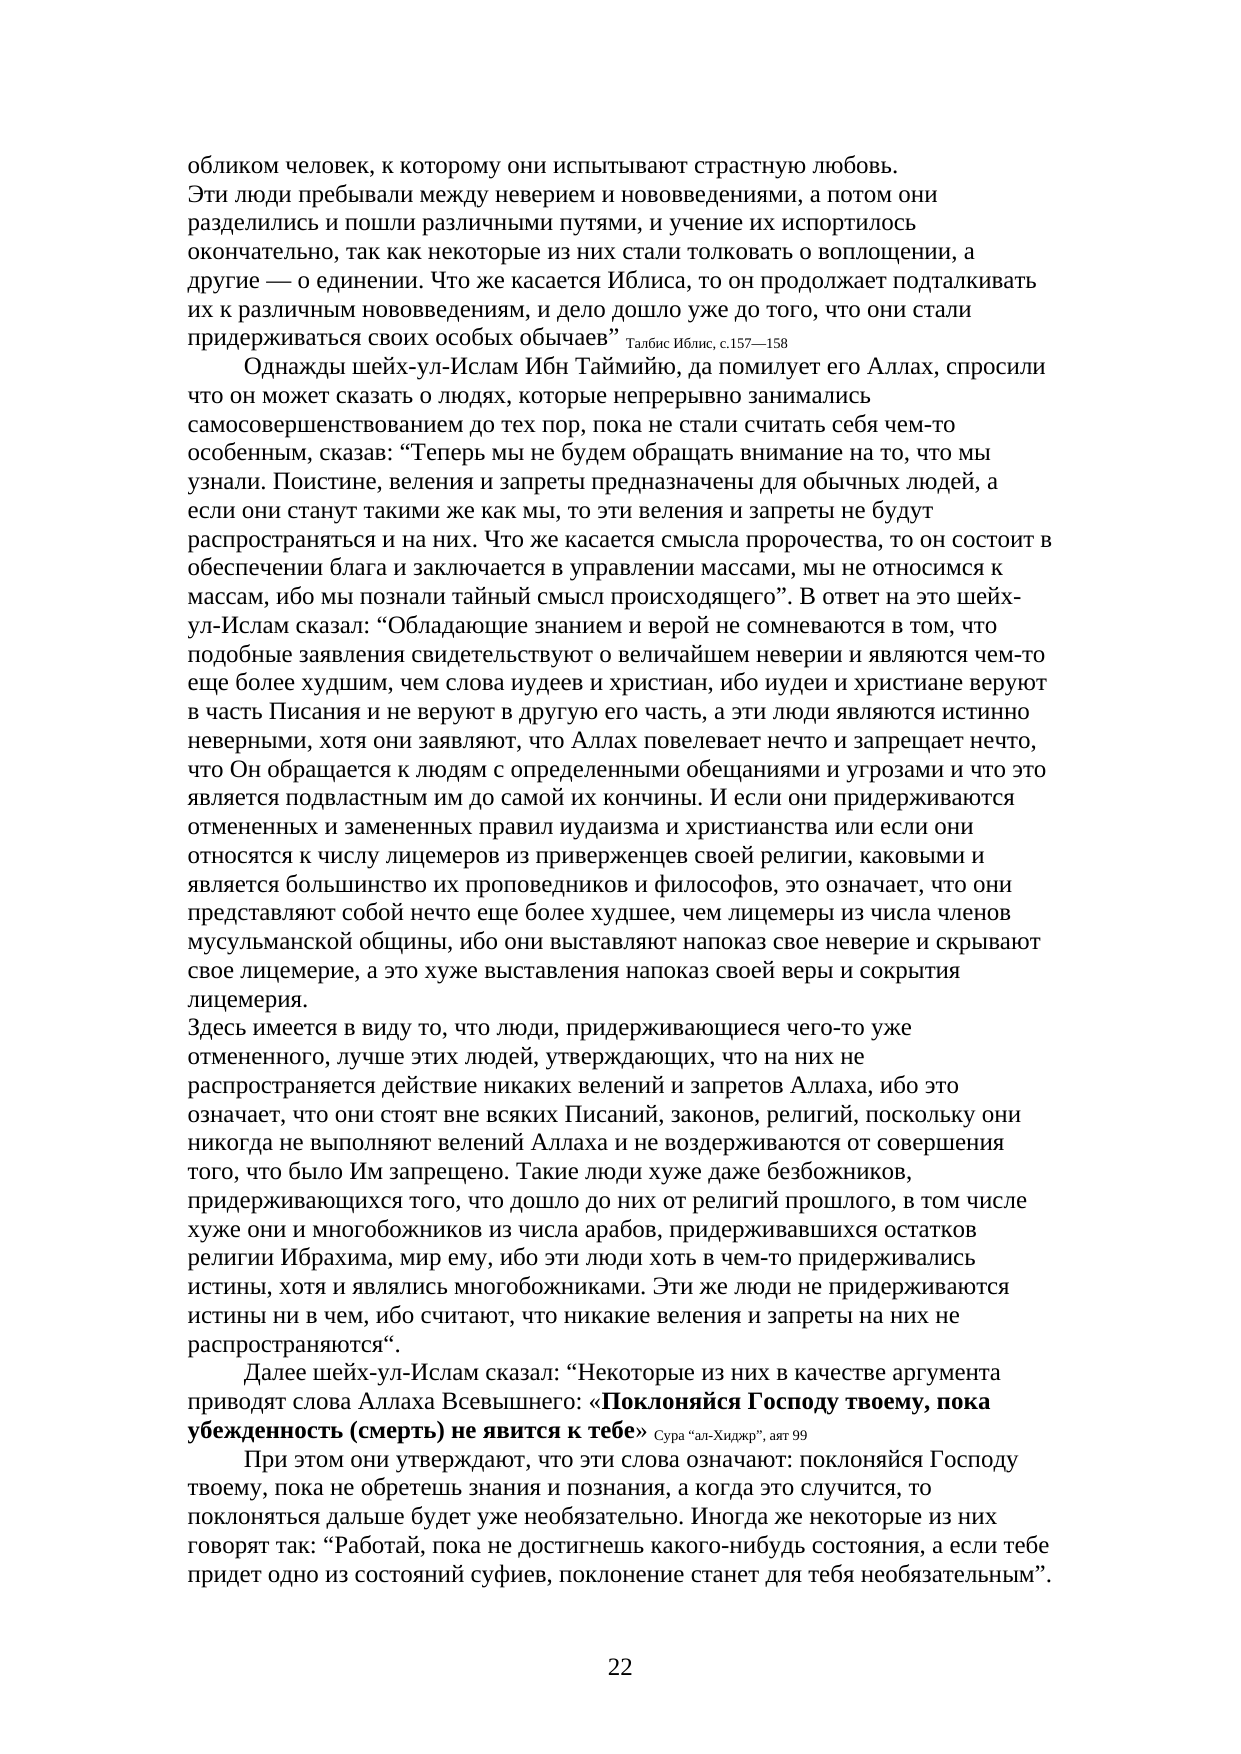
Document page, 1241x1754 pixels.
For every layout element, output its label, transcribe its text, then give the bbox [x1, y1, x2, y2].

text Далее шейх-ул-Ислам сказал: “Некоторые из них в качестве аргумента приводят слова Аллаха Всевышнего: «Поклоняйся Господу твоему, пока убежденность (смерть) не явится к тебе» Сура “ал-Хиджр”, аят 99 [187, 1357, 1053, 1444]
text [187, 1444, 1053, 1587]
text Однажды шейх-ул-Ислам Ибн Таймийю, да помилует его Аллах, спросили что он может сказать о людях, которые непрерывно занимались самосовершенствованием до тех пор, пока не стали считать себя чем-то особенным, сказав: “Теперь мы не будем обращать внимание на то, что мы узнали. Поистине, веления и запреты предназначены для обычных людей, а если они станут такими же как мы, то эти веления и запреты не будут распространяться и на них. Что же касается смысла пророчества, то он состоит в обеспечении блага и заключается в управлении массами, мы не относимся к массам, ибо мы познали тайный смысл происходящего”. В ответ на это шейх-ул-Ислам сказал: “Обладающие знанием и верой не сомневаются в том, что подобные заявления свидетельствуют о величайшем неверии и являются чем-то еще более худшим, чем слова иудеев и христиан, ибо иудеи и христиане веруют в часть Писания и не веруют в другую его часть, а эти люди являются истинно неверными, хотя они заявляют, что Аллах повелевает нечто и запрещает нечто, что Он обращается к людям с определенными обещаниями и угрозами и что это является подвластным им до самой их кончины. И если они придерживаются отмененных и замененных правил иудаизма и христианства или если они относятся к числу лицемеров из приверженцев своей религии, каковыми и является большинство их проповедников и философов, это означает, что они представляют собой нечто еще более худшее, чем лицемеры из числа членов мусульманской общины, ибо они выставляют напоказ свое неверие и скрывают свое лицемерие, а это хуже выставления напоказ своей веры и сокрытия лицемерия. Здесь имеется в виду то, что люди, придерживающиеся чего-то уже отмененного, лучше этих людей, утверждающих, что на них не распространяется действие никаких велений и запретов Аллаха, ибо это означает, что они стоят вне всяких Писаний, законов, религий, поскольку они никогда не выполняют велений Аллаха и не воздерживаются от совершения того, что было Им запрещено. Такие люди хуже даже безбожников, придерживающихся того, что дошло до них от религий прошлого, в том числе хуже они и многобожников из числа арабов, придерживавшихся остатков религии Ибрахима, мир ему, ибо эти люди хоть в чем-то придерживались истины, хотя и являлись многобожниками. Эти же люди не придерживаются истины ни в чем, ибо считают, что никакие веления и запреты на них не распространяются“. [187, 351, 1053, 1357]
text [187, 150, 1053, 351]
